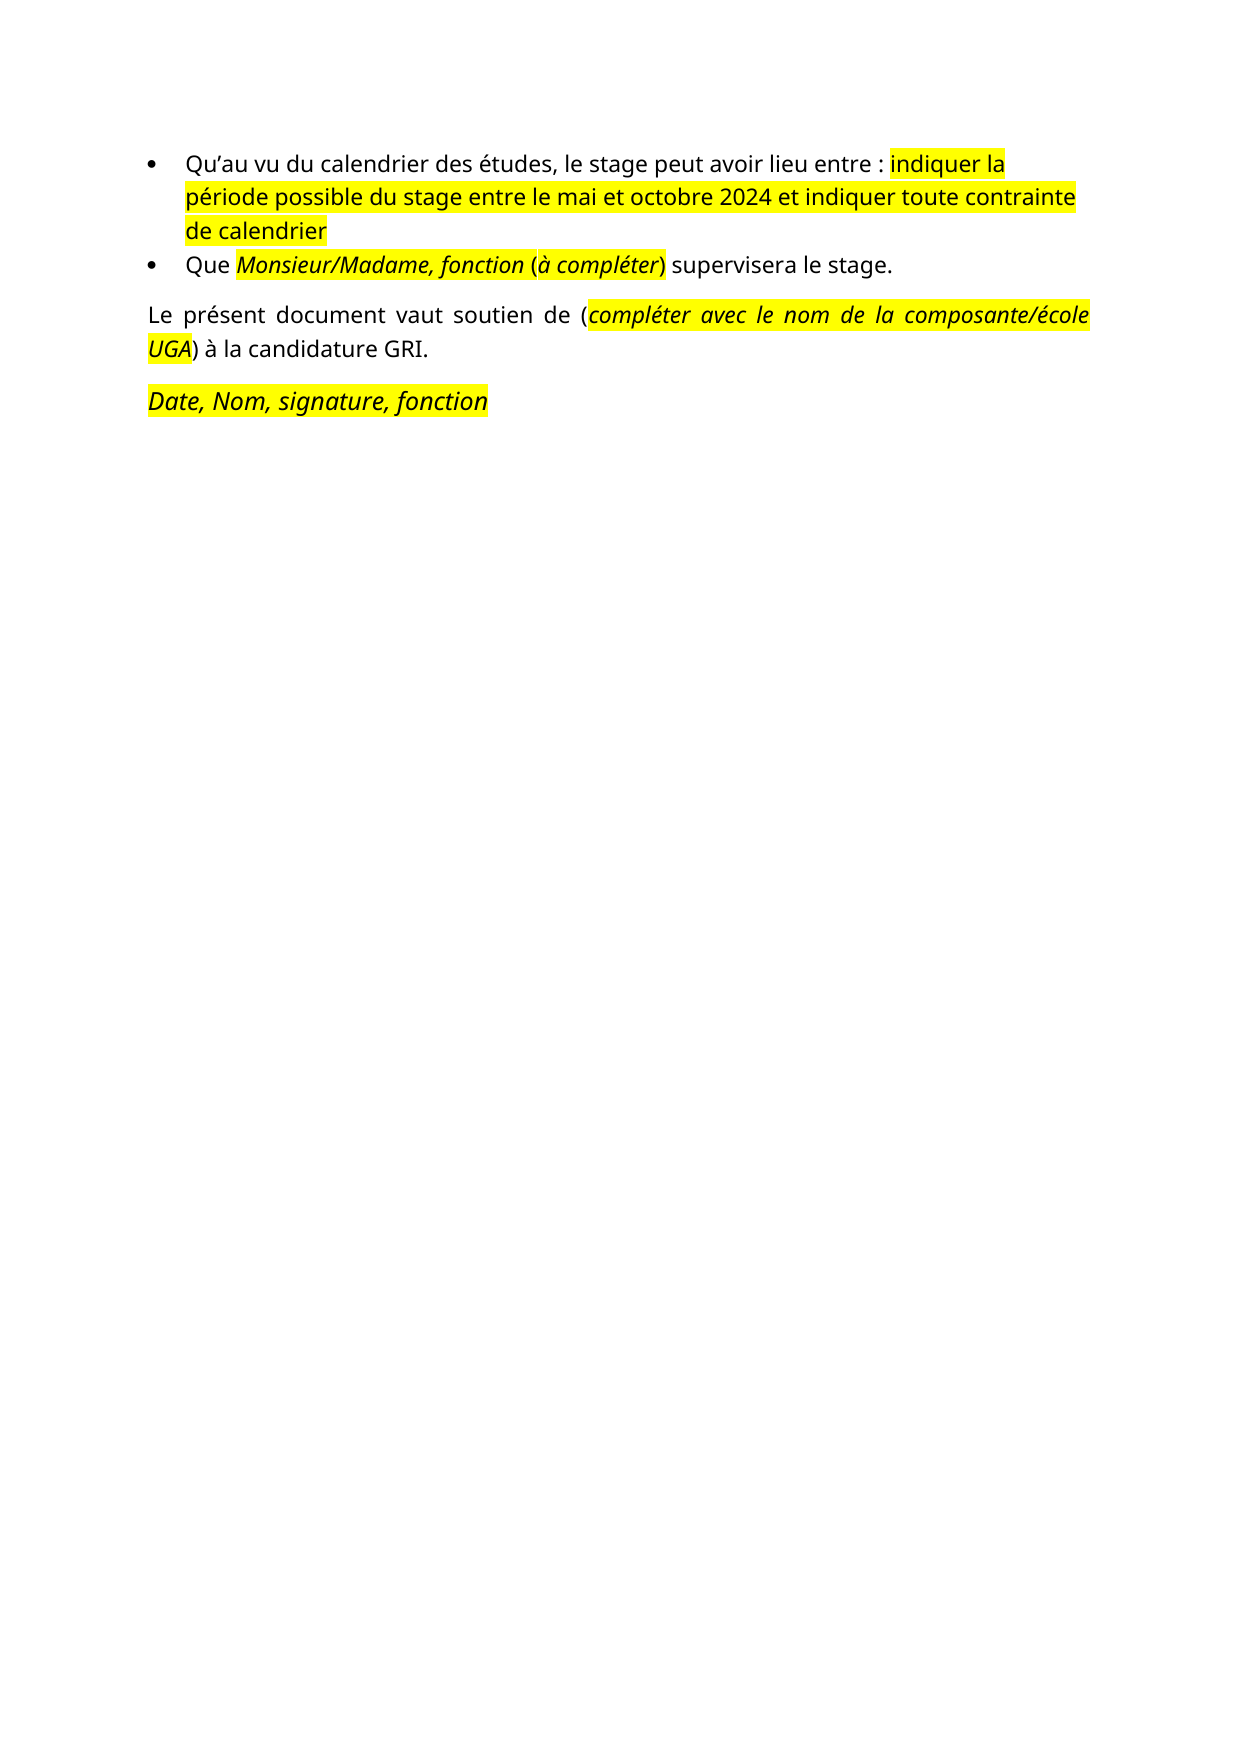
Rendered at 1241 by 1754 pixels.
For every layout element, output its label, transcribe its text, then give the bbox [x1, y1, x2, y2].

text Date, Nom, signature, fonction [148, 383, 1093, 417]
list Que Monsieur/Madame, fonction (à compléter) supervisera le stage. [666, 249, 1093, 280]
text Le présent document vaut soutien de (compléter avec le nom de la composante/école UGA) à la candidature GRI. [148, 299, 1093, 364]
list Qu’au vu du calendrier des études, le stage peut avoir lieu entre : indiquer la période possible du stage entre le mai et octobre 2024 et indiquer toute contrainte de calendrier [148, 148, 1093, 246]
